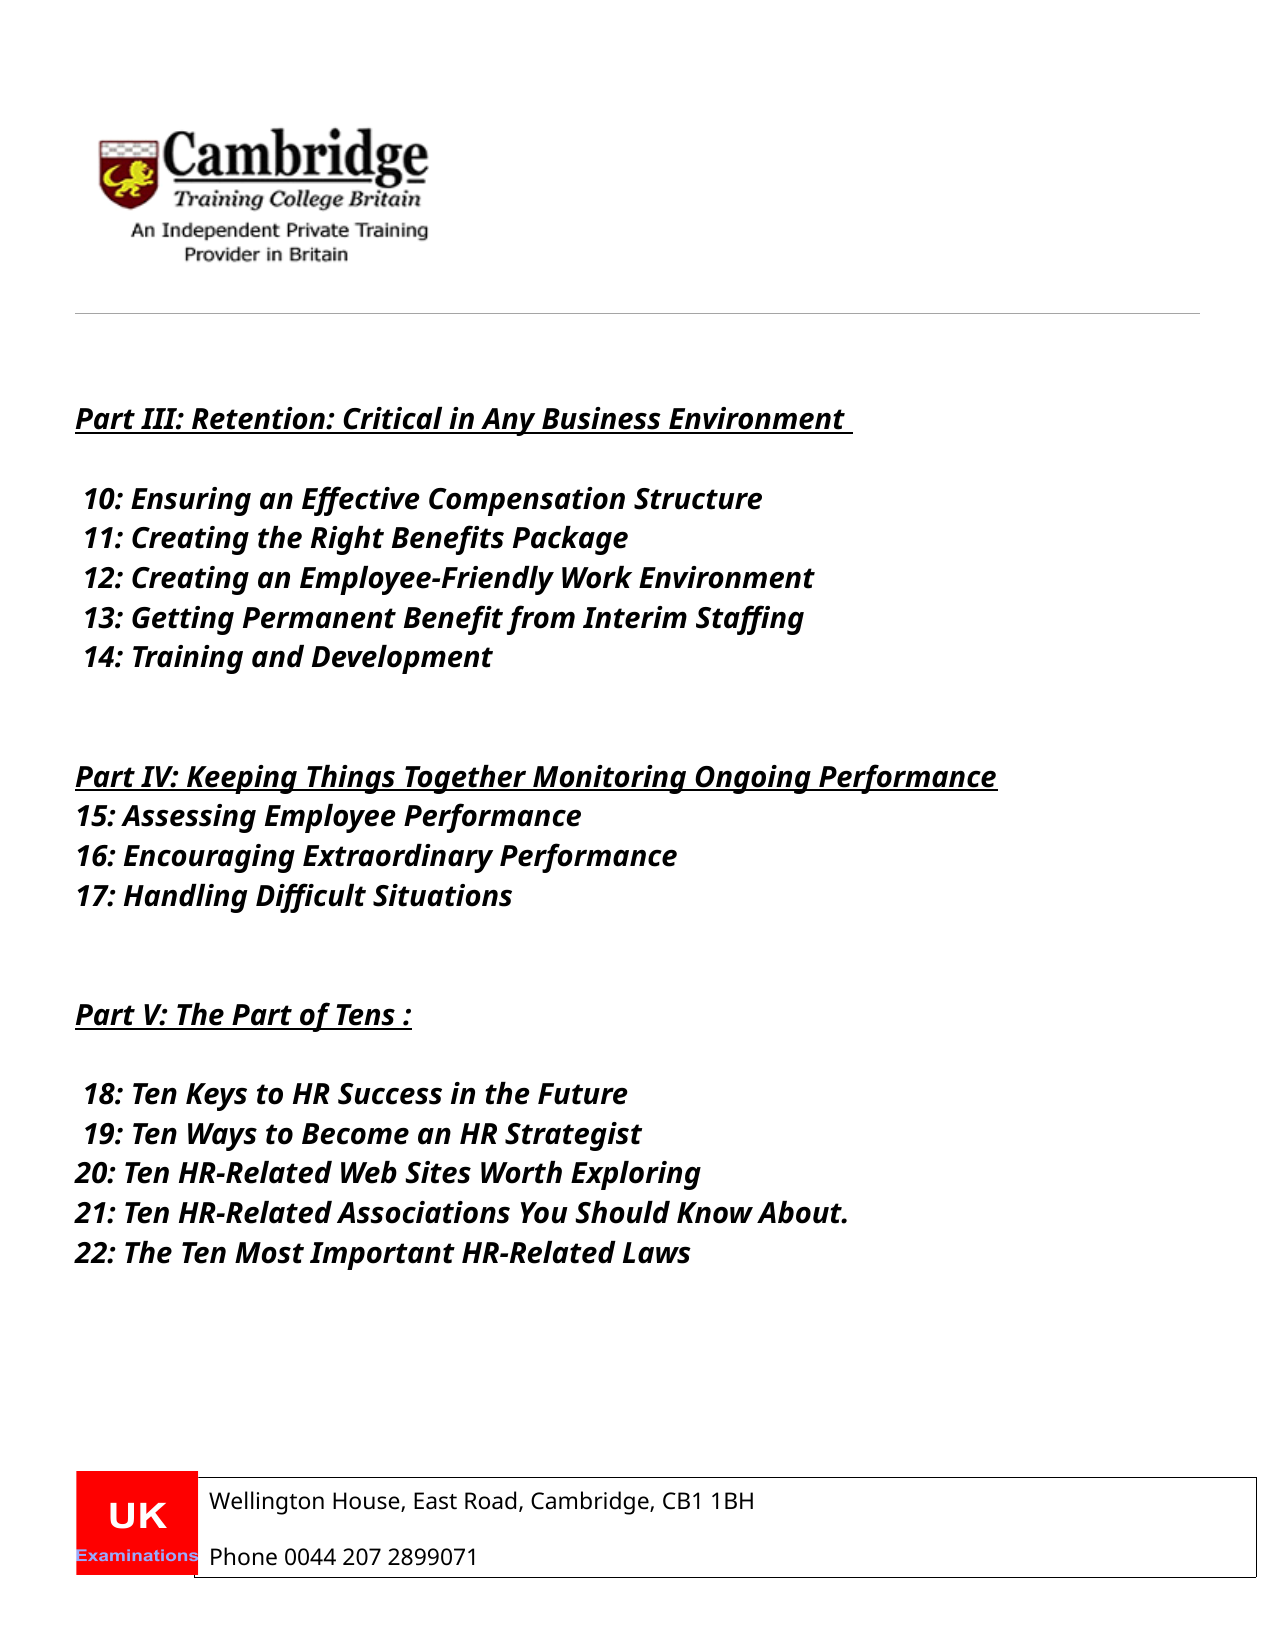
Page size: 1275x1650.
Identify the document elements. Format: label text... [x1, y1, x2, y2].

picture [75, 109, 439, 297]
text 15: Assessing Employee Performance [75, 796, 1200, 835]
text Part V: The Part of Tens : [75, 994, 1200, 1034]
text 14: Training and Development [75, 637, 1200, 676]
text Part III: Retention: Critical in Any Business Environment [75, 399, 1200, 438]
text Part IV: Keeping Things Together Monitoring Ongoing Performance [75, 756, 1200, 796]
text 13: Getting Permanent Benefit from Interim Staffing [75, 597, 1200, 637]
text 10: Ensuring an Effective Compensation Structure [75, 478, 1200, 518]
text 22: The Ten Most Important HR-Related Laws [75, 1232, 1200, 1272]
text 12: Creating an Employee-Friendly Work Environment [75, 557, 1200, 597]
text 18: Ten Keys to HR Success in the Future [75, 1073, 1200, 1113]
text 21: Ten HR-Related Associations You Should Know About. [75, 1192, 1200, 1232]
picture [75, 1471, 199, 1575]
text 11: Creating the Right Benefits Package [75, 518, 1200, 557]
text 20: Ten HR-Related Web Sites Worth Exploring [75, 1153, 1200, 1192]
text 17: Handling Difficult Situations [75, 875, 1200, 914]
text 16: Encouraging Extraordinary Performance [75, 835, 1200, 875]
text 19: Ten Ways to Become an HR Strategist [75, 1113, 1200, 1153]
